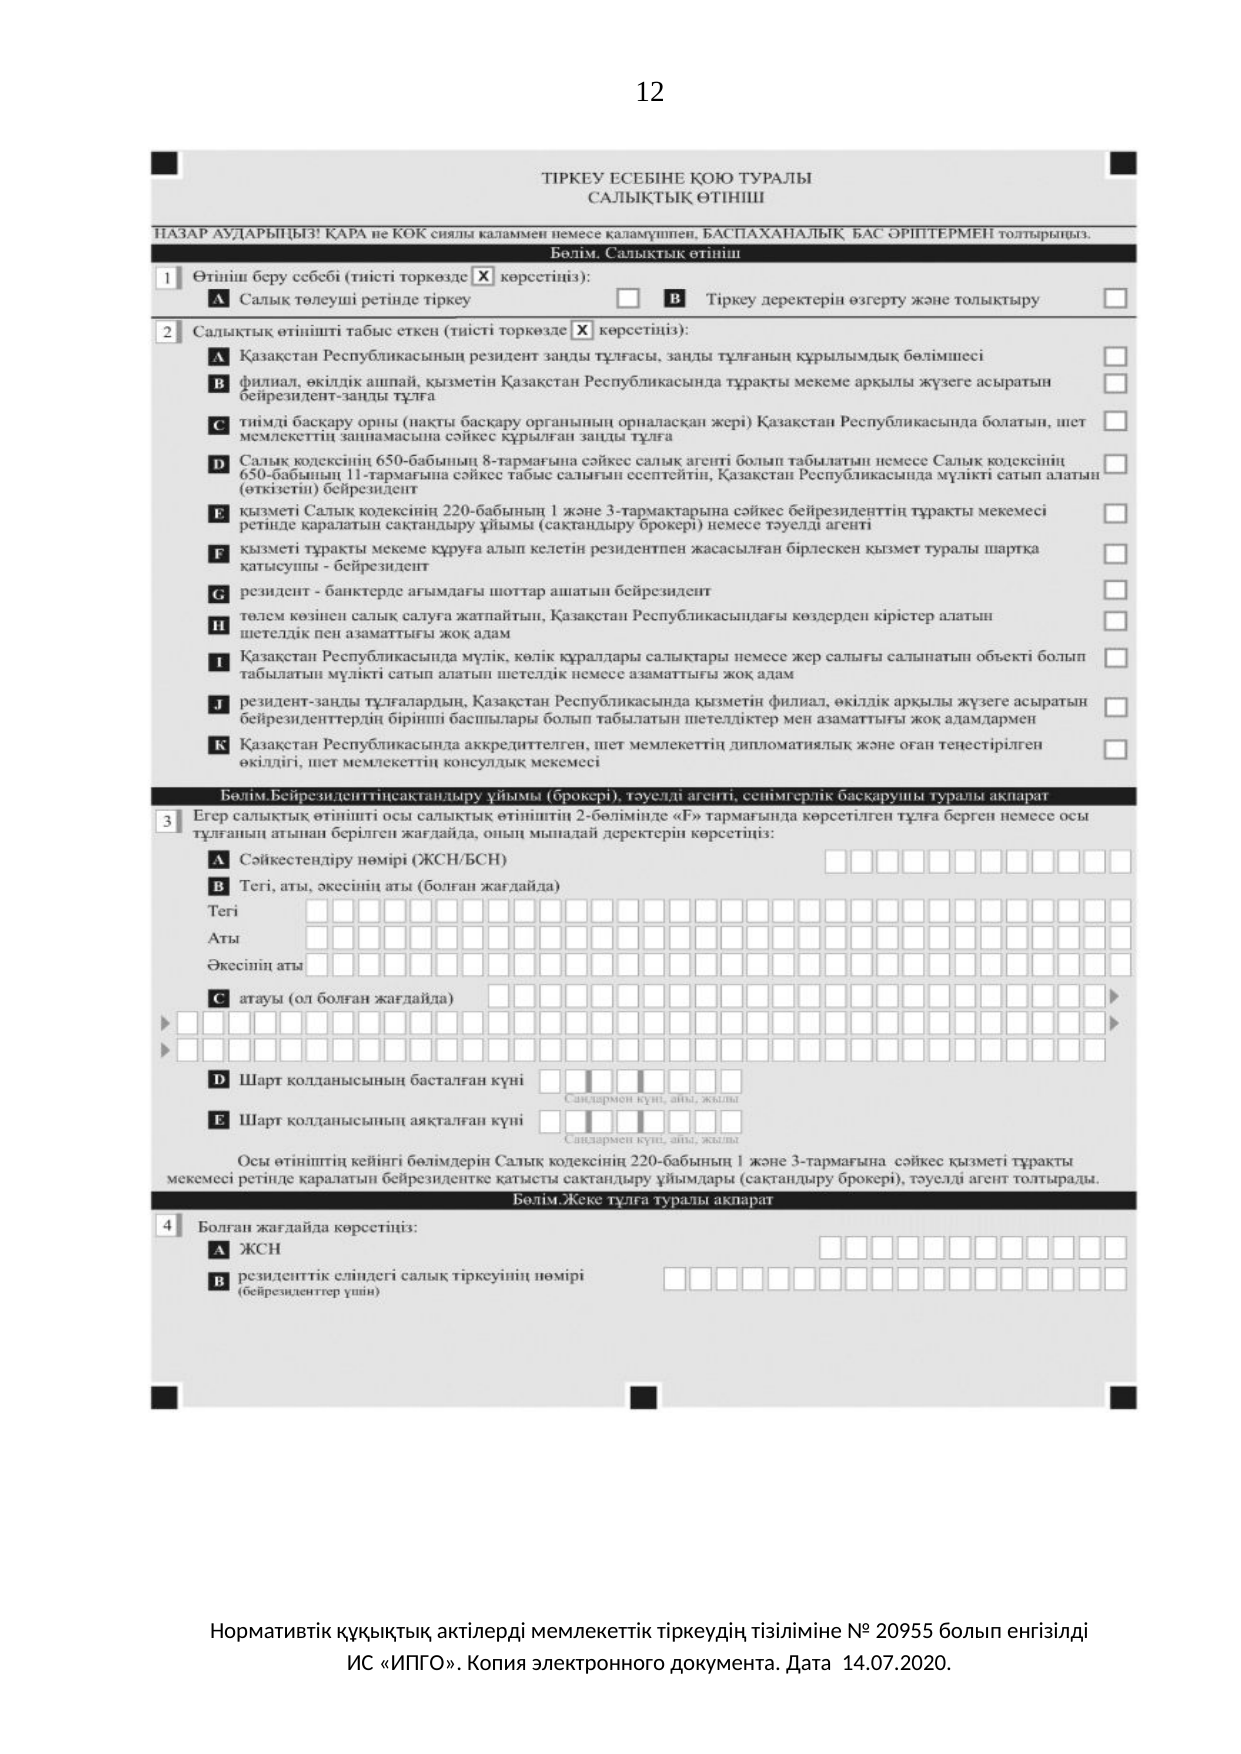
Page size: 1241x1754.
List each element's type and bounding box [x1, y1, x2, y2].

picture [147, 147, 1146, 1413]
